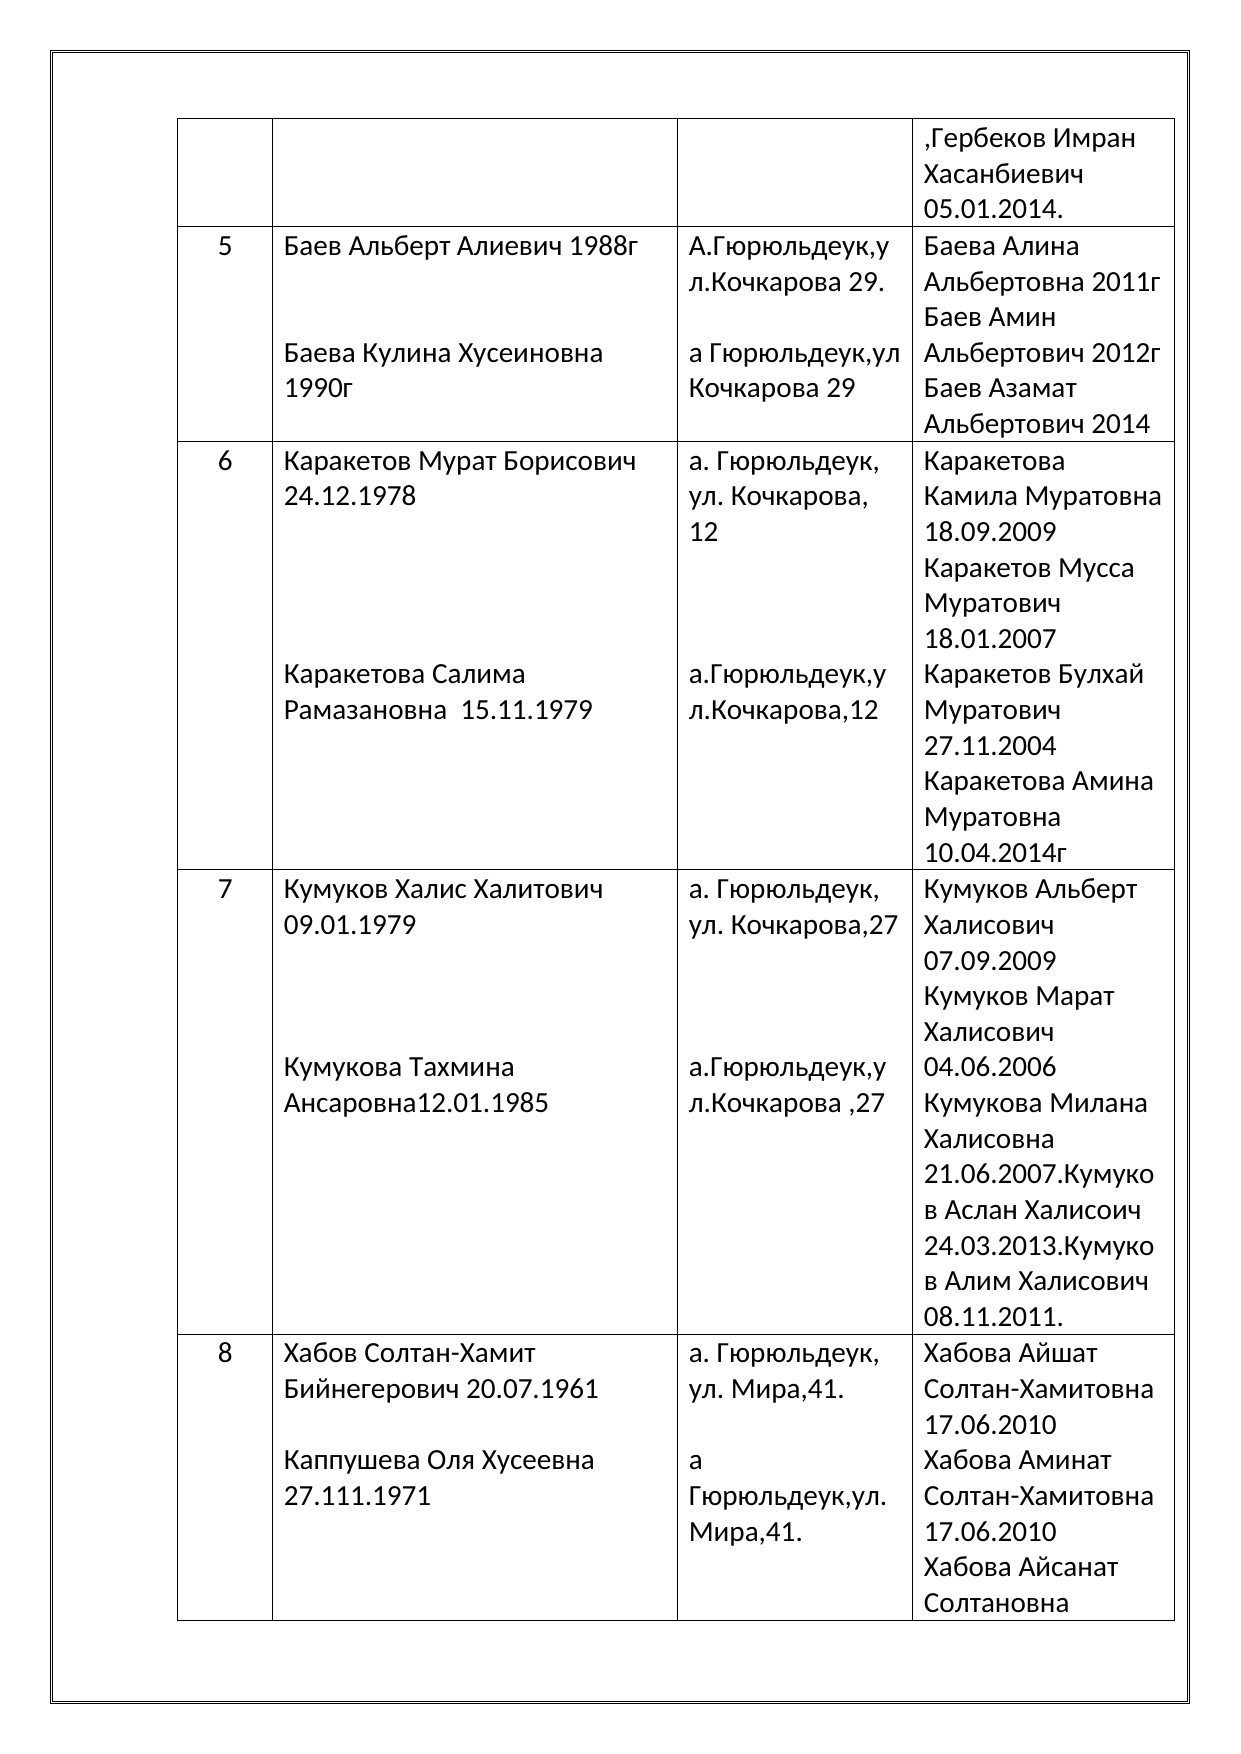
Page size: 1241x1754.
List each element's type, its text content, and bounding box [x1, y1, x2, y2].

table_cell Каракетов Мурат Борисович 24.12.1978 Каракетова Салима Рамазановна 15.11.1979 [273, 442, 677, 869]
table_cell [913, 1335, 1174, 1619]
table_cell 6 [178, 442, 272, 869]
table_cell 5 [178, 227, 272, 441]
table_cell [273, 1335, 677, 1619]
table_cell 7 [178, 870, 272, 1333]
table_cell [273, 119, 677, 226]
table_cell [678, 1335, 912, 1619]
table_cell А.Гюрюльдеук,ул.Кочкарова 29. а Гюрюльдеук,ул Кочкарова 29 [678, 227, 912, 441]
table_cell Кумуков Халис Халитович 09.01.1979 Кумукова Тахмина Ансаровна12.01.1985 [273, 870, 677, 1333]
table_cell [913, 119, 1174, 226]
table_cell Баев Альберт Алиевич 1988г Баева Кулина Хусеиновна 1990г [273, 227, 677, 441]
table_cell Баева Алина Альбертовна 2011г Баев Амин Альбертович 2012г Баев Азамат Альбертович 2014 [913, 227, 1174, 441]
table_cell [678, 119, 912, 226]
table_cell 8 [178, 1335, 272, 1619]
table_cell Кумуков Альберт Халисович 07.09.2009 Кумуков Марат Халисович 04.06.2006 Кумукова Милана Халисовна 21.06.2007.Кумуков Аслан Халисоич 24.03.2013.Кумуков Алим Халисович 08.11.2011. [913, 870, 1174, 1333]
table_cell Каракетова Камила Муратовна 18.09.2009 Каракетов Мусса Муратович 18.01.2007 Каракетов Булхай Муратович 27.11.2004 Каракетова Амина Муратовна 10.04.2014г [913, 442, 1174, 869]
table_cell а. Гюрюльдеук, ул. Кочкарова, 12 а.Гюрюльдеук,ул.Кочкарова,12 [678, 442, 912, 869]
table_cell 4 [178, 119, 272, 226]
table_cell а. Гюрюльдеук, ул. Кочкарова,27 а.Гюрюльдеук,ул.Кочкарова ,27 [678, 870, 912, 1333]
